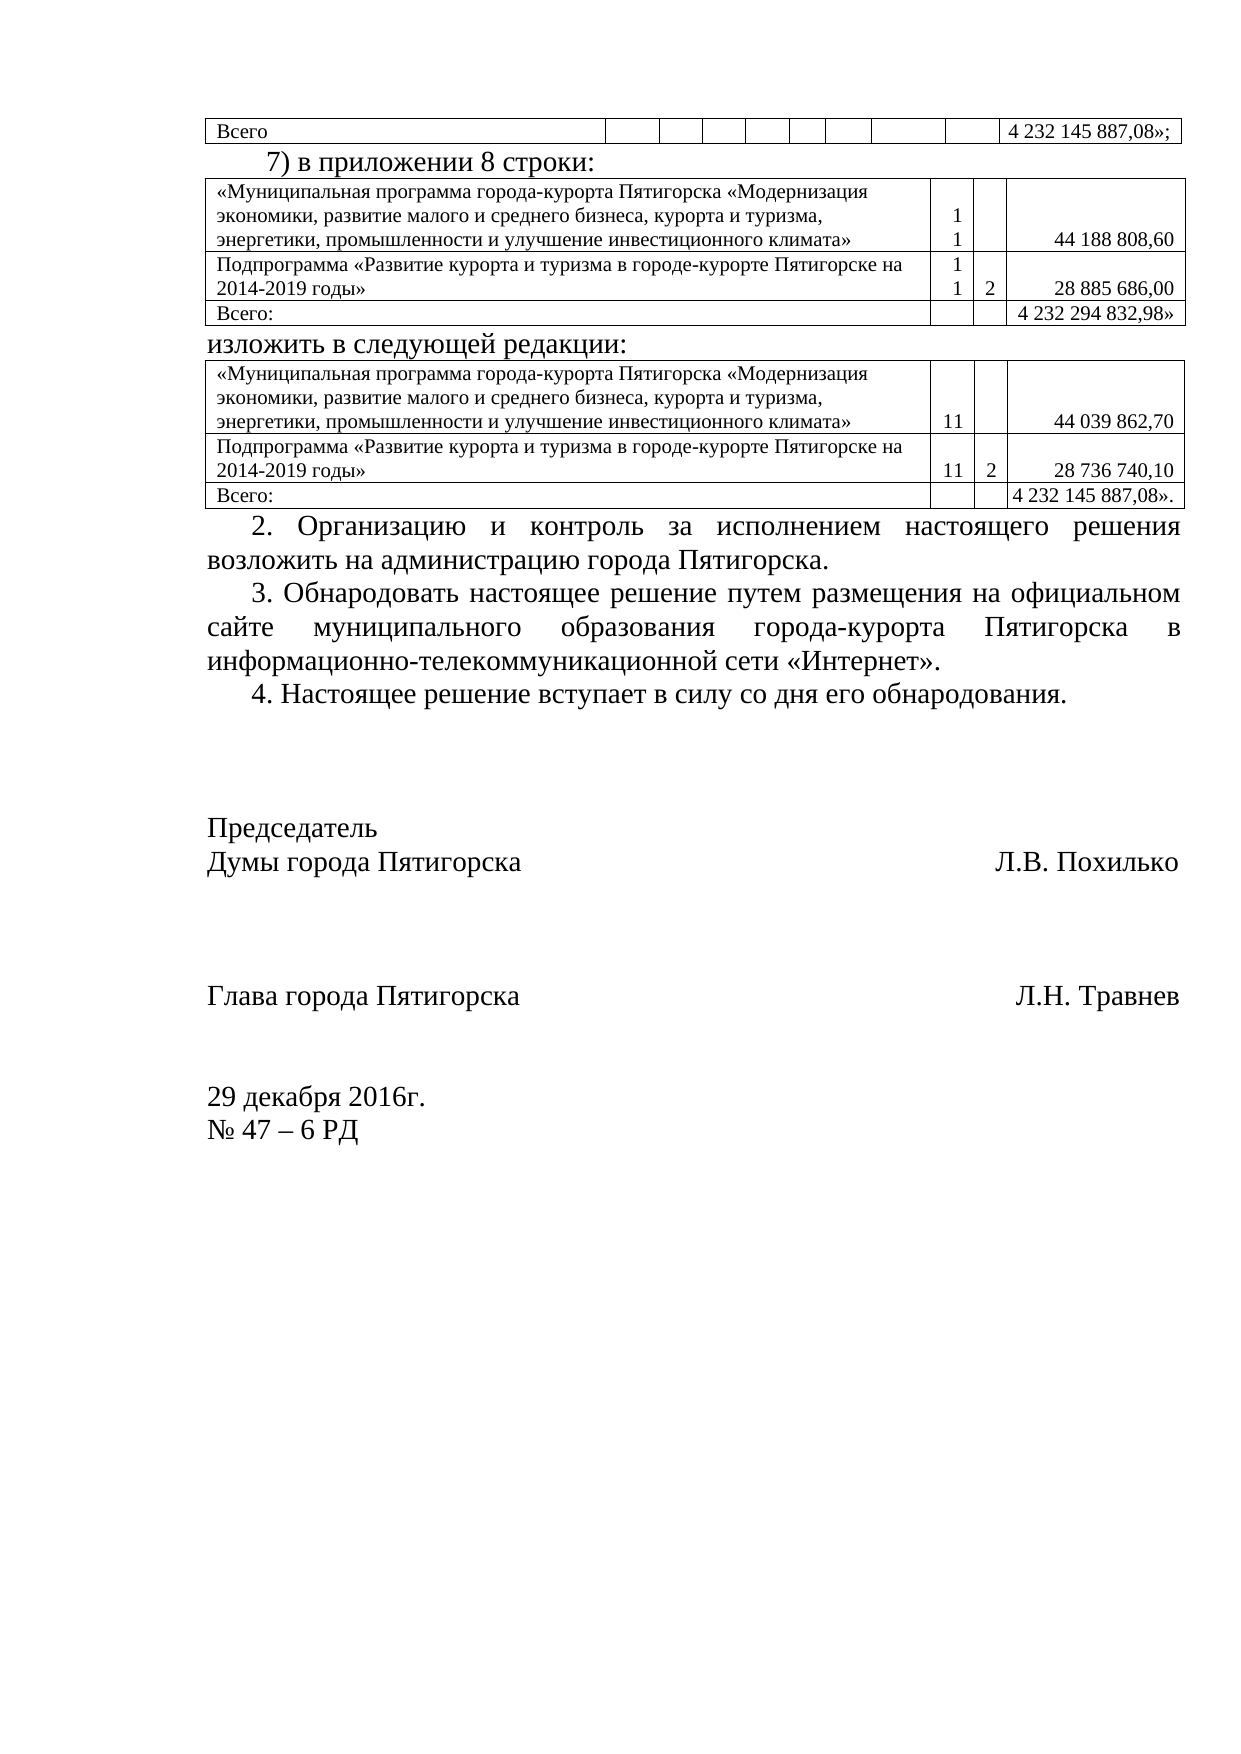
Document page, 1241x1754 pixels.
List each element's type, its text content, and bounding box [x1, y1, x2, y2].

table_cell Подпрограмма «Развитие курорта и туризма в городе-курорте Пятигорске на 2014-2019 годы» [206, 252, 930, 300]
table_header «Муниципальная программа города-курорта Пятигорска «Модернизация экономики, развитие малого и среднего бизнеса, курорта и туризма, энергетики, промышленности и улучшение инвестиционного климата» [206, 179, 930, 251]
table_cell 28 885 686,00 [1007, 252, 1185, 300]
table_cell [931, 483, 974, 507]
table_cell 11 [931, 434, 974, 482]
table_cell 4 232 145 887,08». [1008, 483, 1184, 507]
text 29 декабря 2016г. [207, 1079, 1182, 1112]
table_cell [946, 119, 999, 143]
table_cell [975, 483, 1007, 507]
table_cell [931, 301, 973, 325]
text Глава города Пятигорска Л.Н. Травнев [207, 978, 1182, 1012]
table_cell Всего: [206, 301, 930, 325]
text Думы города Пятигорска Л.В. Похилько [207, 844, 1182, 877]
table_header 44 039 862,70 [1008, 361, 1184, 433]
table_header 44 188 808,60 [1007, 179, 1185, 251]
table_header «Муниципальная программа города-курорта Пятигорска «Модернизация экономики, развитие малого и среднего бизнеса, курорта и туризма, энергетики, промышленности и улучшение инвестиционного климата» [206, 361, 930, 433]
table_cell Всего [206, 119, 605, 143]
table_cell 11 [931, 252, 973, 300]
table_cell [703, 119, 745, 143]
table_cell [746, 119, 789, 143]
table_cell [660, 119, 702, 143]
table_cell Подпрограмма «Развитие курорта и туризма в городе-курорте Пятигорске на 2014-2019 годы» [206, 434, 930, 482]
table_header 11 [931, 179, 973, 251]
table_cell 4 232 145 887,08»; [1000, 119, 1181, 143]
table_cell [790, 119, 825, 143]
text 2. Организацию и контроль за исполнением настоящего решения возложить на администрацию города Пятигорска. [207, 509, 1182, 576]
table_header [974, 179, 1006, 251]
table_cell [826, 119, 871, 143]
table_cell [872, 119, 945, 143]
text Председатель [207, 810, 1182, 844]
text № 47 – 6 РД [207, 1112, 1182, 1146]
table_cell 2 [974, 252, 1006, 300]
text 7) в приложении 8 строки: [207, 144, 1181, 178]
table_cell [606, 119, 659, 143]
text 4. Настоящее решение вступает в силу со дня его обнародования. [213, 676, 1182, 710]
table_cell 4 232 294 832,98» [1007, 301, 1185, 325]
text 3. Обнародовать настоящее решение путем размещения на официальном сайте муниципального образования города-курорта Пятигорска в информационно-телекоммуникационной сети «Интернет». [207, 576, 1182, 676]
table_cell [974, 301, 1006, 325]
text изложить в следующей редакции: [207, 326, 1181, 360]
table_cell 2 [975, 434, 1007, 482]
table_header [975, 361, 1007, 433]
table_header 11 [931, 361, 974, 433]
table_cell 28 736 740,10 [1008, 434, 1184, 482]
table_cell Всего: [206, 483, 930, 507]
